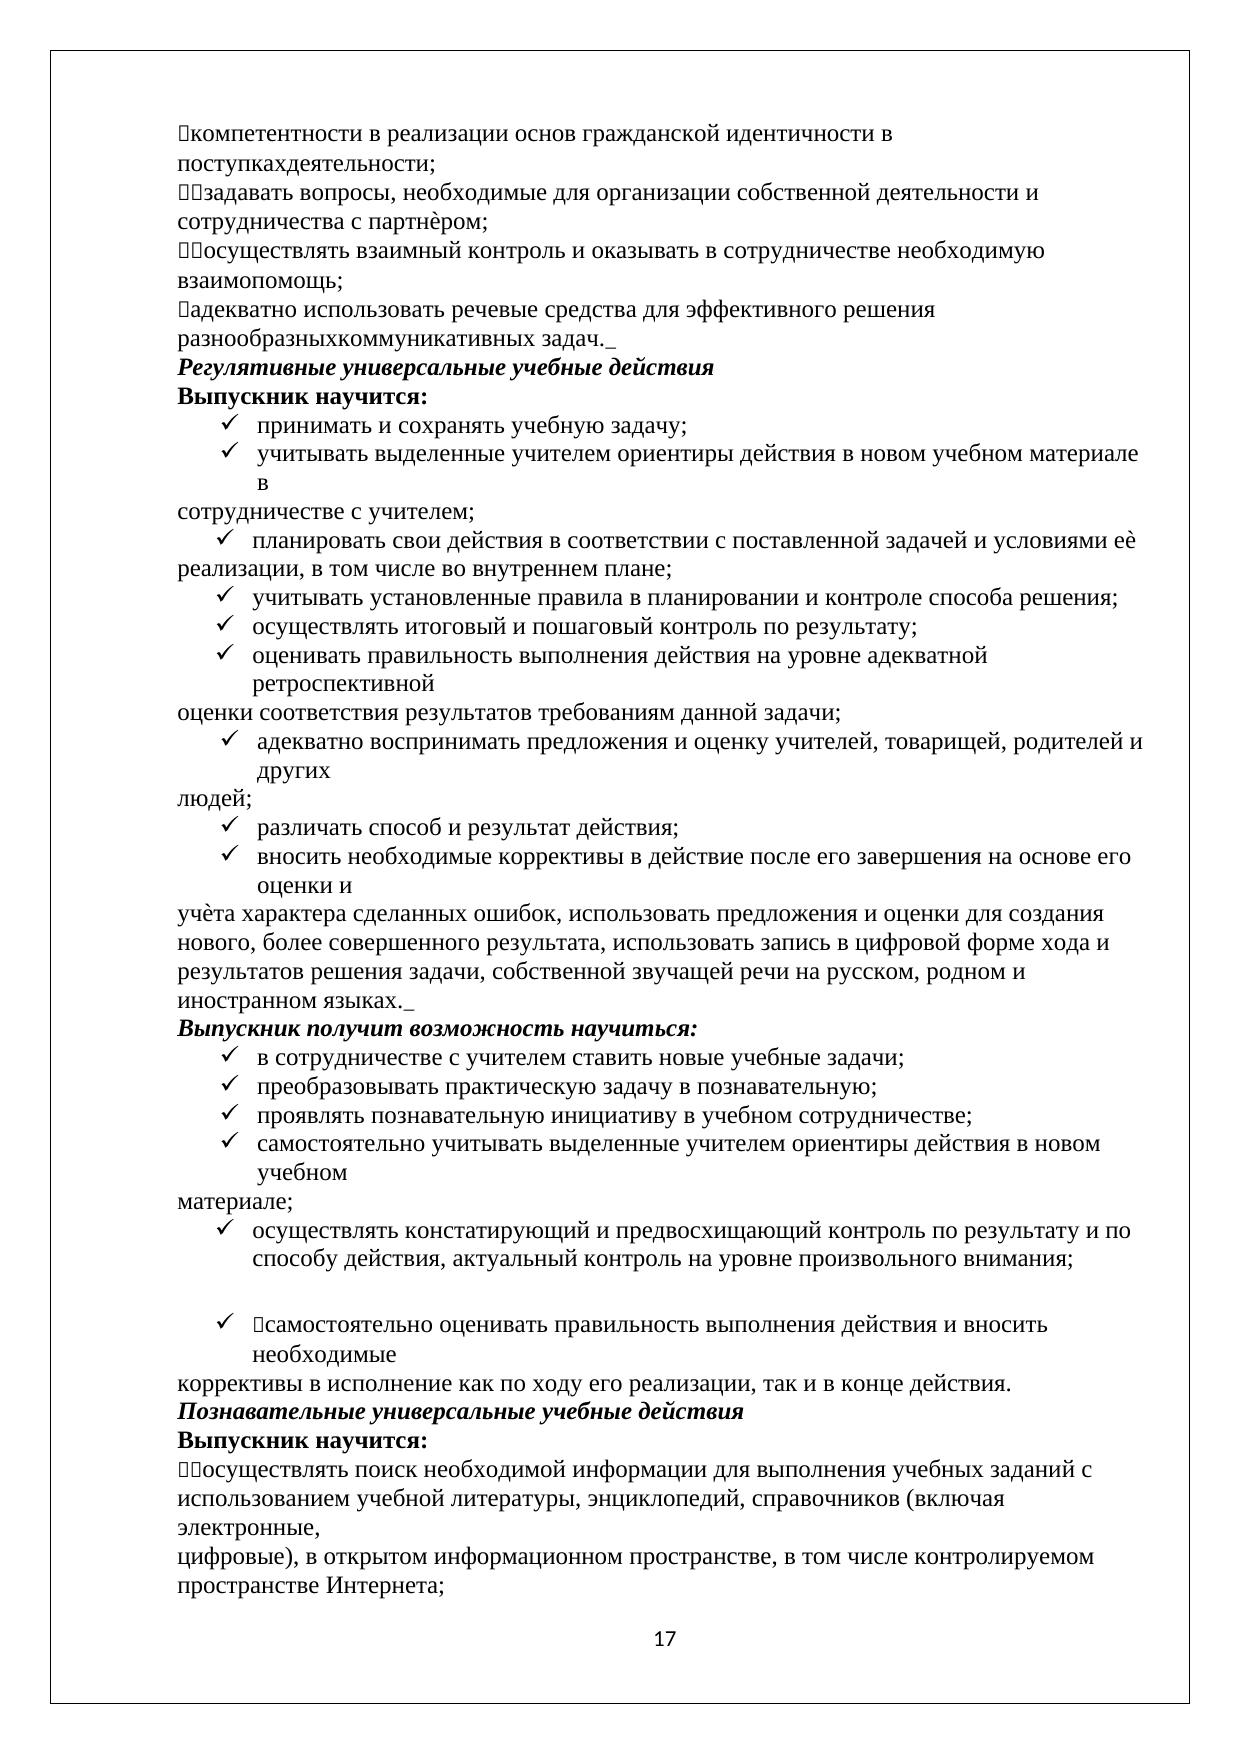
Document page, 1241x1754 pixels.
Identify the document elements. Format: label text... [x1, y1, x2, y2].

list учитывать выделенные учителем ориентиры действия в новом учебном материале в [219, 438, 1152, 496]
list проявлять познавательную инициативу в учебном сотрудничестве; [219, 1100, 1152, 1128]
text использованием учебной литературы, энциклопедий, справочников (включая электронные, [177, 1483, 1152, 1541]
text осуществлять поиск необходимой информации для выполнения учебных заданий с [177, 1454, 1152, 1483]
text Выпускник получит возможность научиться: [177, 1013, 1152, 1042]
text взаимопомощь; адекватно использовать речевые средства для эффективного решения разнообразныхкоммуникативных задач._ Регулятивные универсальные учебные действия [177, 265, 1152, 381]
text учѐта характера сделанных ошибок, использовать предложения и оценки для создания [177, 898, 1152, 927]
list учитывать установленные правила в планировании и контроле способа решения; [214, 582, 1152, 611]
list осуществлять констатирующий и предвосхищающий контроль по результату и по [214, 1215, 1152, 1243]
list в сотрудничестве с учителем ставить новые учебные задачи; [219, 1042, 1152, 1071]
text осуществлять взаимный контроль и оказывать в сотрудничестве необходимую [177, 235, 1152, 265]
text Познавательные универсальные учебные действия [177, 1396, 1152, 1425]
list планировать свои действия в соответствии с поставленной задачей и условиями еѐ [214, 525, 1152, 553]
list осуществлять итоговый и пошаговый контроль по результату; [214, 611, 1152, 640]
text Выпускник научится: [177, 1425, 1152, 1454]
list преобразовывать практическую задачу в познавательную; [219, 1071, 1152, 1100]
text Выпускник научится: [177, 381, 1152, 410]
text результатов решения задачи, собственной звучащей речи на русском, родном и иностранном языках._ [177, 956, 1152, 1013]
text оценки соответствия результатов требованиям данной задачи; [177, 697, 1152, 726]
text цифровые), в открытом информационном пространстве, в том числе контролируемом [177, 1541, 1152, 1570]
list адекватно воспринимать предложения и оценку учителей, товарищей, родителей и других [219, 726, 1152, 783]
list принимать и сохранять учебную задачу; [219, 410, 1152, 438]
text пространстве Интернета; [177, 1570, 1152, 1598]
text коррективы в исполнение как по ходу его реализации, так и в конце действия. [177, 1368, 1152, 1396]
list различать способ и результат действия; [219, 812, 1152, 841]
text реализации, в том числе во внутреннем плане; [177, 553, 1152, 582]
text сотрудничества с партнѐром; [177, 206, 1152, 235]
text нового, более совершенного результата, использовать запись в цифровой форме хода и [177, 927, 1152, 956]
list оценивать правильность выполнения действия на уровне адекватной ретроспективной [214, 640, 1152, 697]
text способу действия, актуальный контроль на уровне произвольного внимания; [252, 1243, 1152, 1272]
list вносить необходимые коррективы в действие после его завершения на основе его оценки и [219, 841, 1152, 898]
list самостоятельно оценивать правильность выполнения действия и вносить необходимые [214, 1309, 1152, 1368]
text материале; [177, 1186, 1152, 1215]
text компетентности в реализации основ гражданской идентичности в поступкахдеятельности; [177, 118, 1152, 177]
text сотрудничестве с учителем; [177, 496, 1152, 525]
text людей; [177, 783, 1152, 812]
list самостоятельно учитывать выделенные учителем ориентиры действия в новом учебном [219, 1128, 1152, 1186]
text задавать вопросы, необходимые для организации собственной деятельности и [177, 177, 1152, 206]
